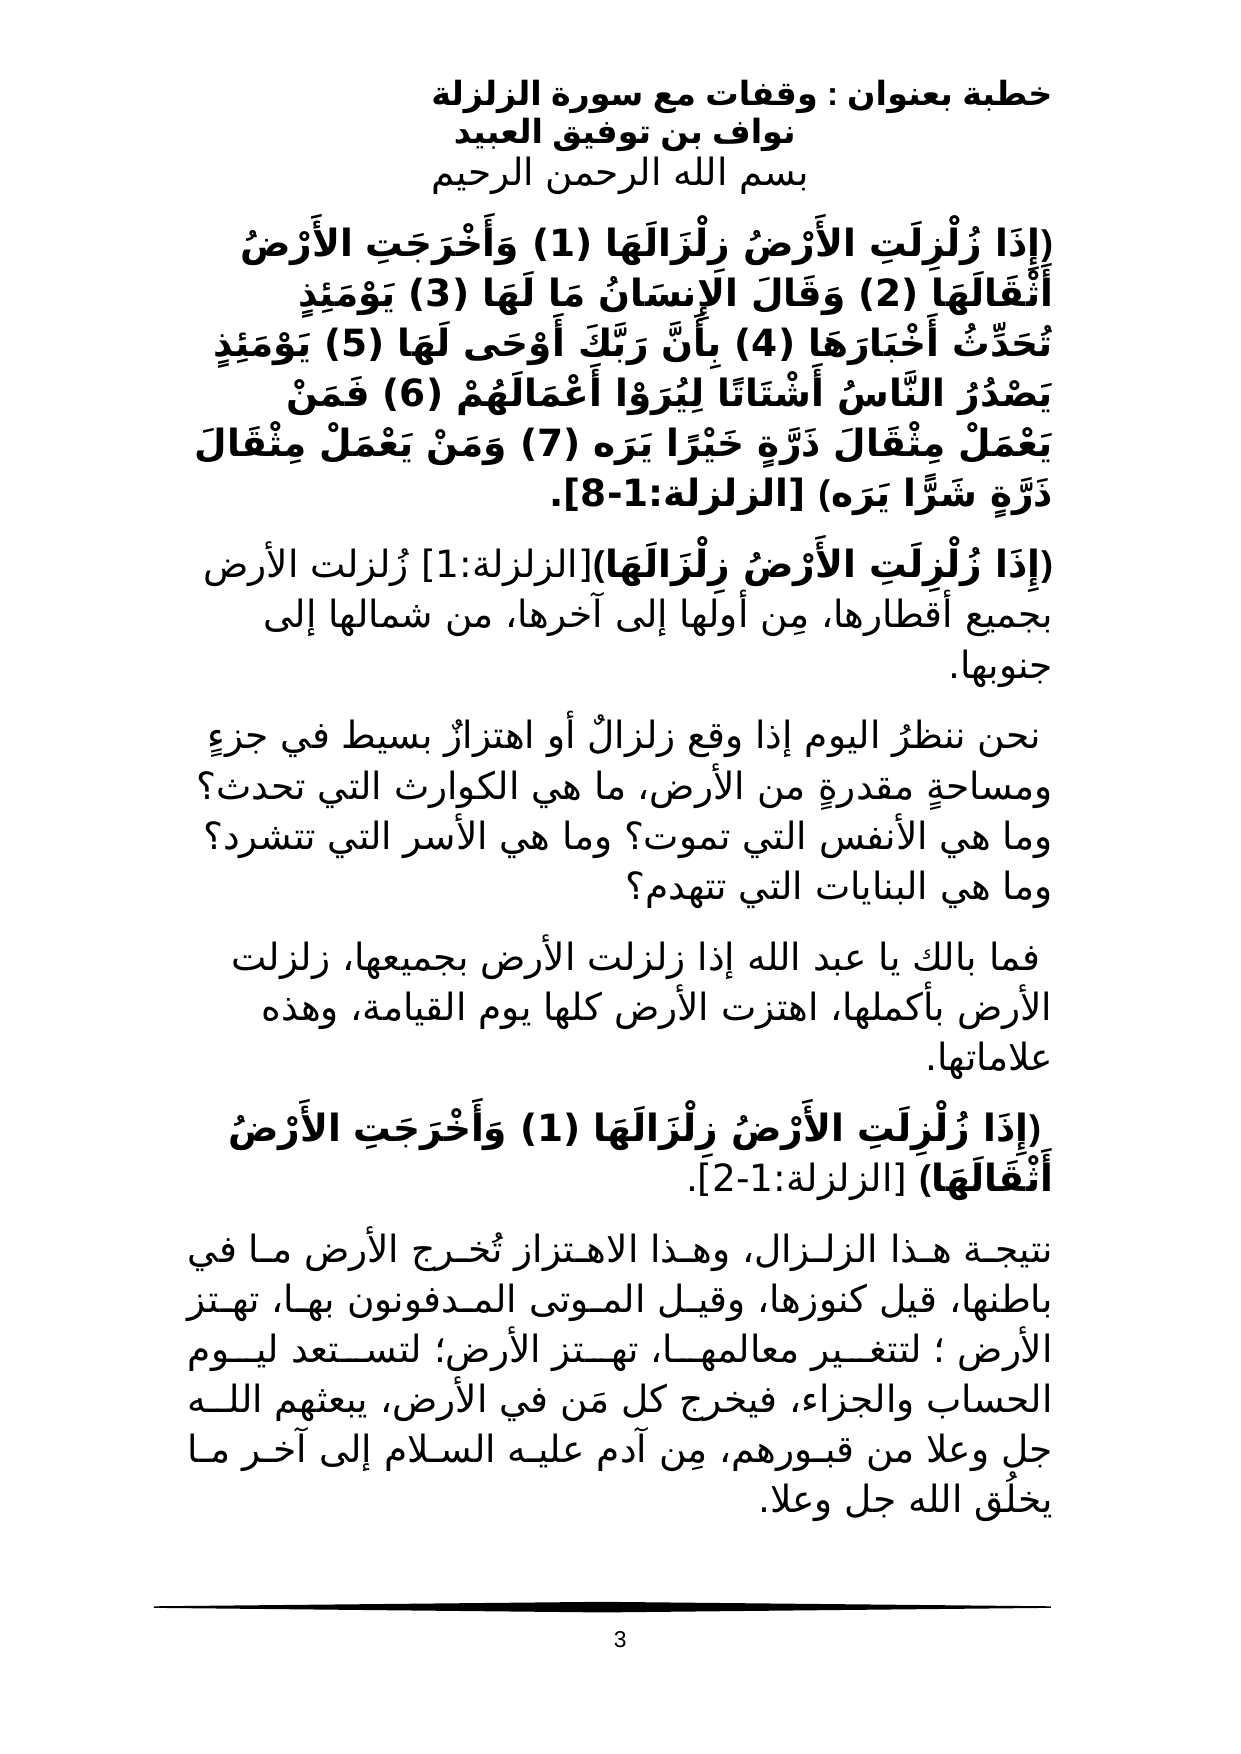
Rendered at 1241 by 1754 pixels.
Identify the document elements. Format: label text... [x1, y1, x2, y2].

text ﴿إِذَا زُلْزِلَتِ الأَرْضُ زِلْزَالَهَا (1) وَأَخْرَجَتِ الأَرْضُ أَثْقَالَهَا (2) وَقَالَ الإِنسَانُ مَا لَهَا (3) يَوْمَئِذٍ تُحَدِّثُ أَخْبَارَهَا (4) بِأَنَّ رَبَّكَ أَوْحَى لَهَا (5) يَوْمَئِذٍ يَصْدُرُ النَّاسُ أَشْتَاتًا لِيُرَوْا أَعْمَالَهُمْ (6) فَمَنْ يَعْمَلْ مِثْقَالَ ذَرَّةٍ خَيْرًا يَرَه (7) وَمَنْ يَعْمَلْ مِثْقَالَ ذَرَّةٍ شَرًّا يَرَه﴾ [الزلزلة:1-8]. [187, 222, 1053, 516]
text نتيجة هذا الزلزال، وهذا الاهتزاز تُخرج الأرض ما في باطنها، قيل كنوزها، وقيل الموتى المدفونون بها، تهتز الأرض ؛ لتتغير معالمها، تهتز الأرض؛ لتستعد ليوم الحساب والجزاء، فيخرج كل مَن في الأرض، يبعثهم الله جل وعلا من قبورهم، مِن آدم عليه السلام إلى آخر ما يخلُق الله جل وعلا. [187, 1228, 1053, 1522]
text نحن ننظرُ اليوم إذا وقع زلزالٌ أو اهتزازٌ بسيط في جزءٍ ومساحةٍ مقدرةٍ من الأرض، ما هي الكوارث التي تحدث؟ وما هي الأنفس التي تموت؟ وما هي الأسر التي تتشرد؟ وما هي البنايات التي تتهدم؟ [187, 714, 1053, 908]
text ﴿إِذَا زُلْزِلَتِ الأَرْضُ زِلْزَالَهَا﴾[الزلزلة:1] زُلزلت الأرض بجميع أقطارها، مِن أولها إلى آخرها، من شمالها إلى جنوبها. [187, 543, 1053, 687]
text ﴿إِذَا زُلْزِلَتِ الأَرْضُ زِلْزَالَهَا (1) وَأَخْرَجَتِ الأَرْضُ أَثْقَالَهَا﴾ [الزلزلة:1-2]. [187, 1107, 1053, 1200]
text فما بالك يا عبد الله إذا زلزلت الأرض بجميعها، زلزلت الأرض بأكملها، اهتزت الأرض كلها يوم القيامة، وهذه علاماتها. [187, 935, 1053, 1079]
text بسم الله الرحمن الرحيم [187, 151, 1053, 194]
